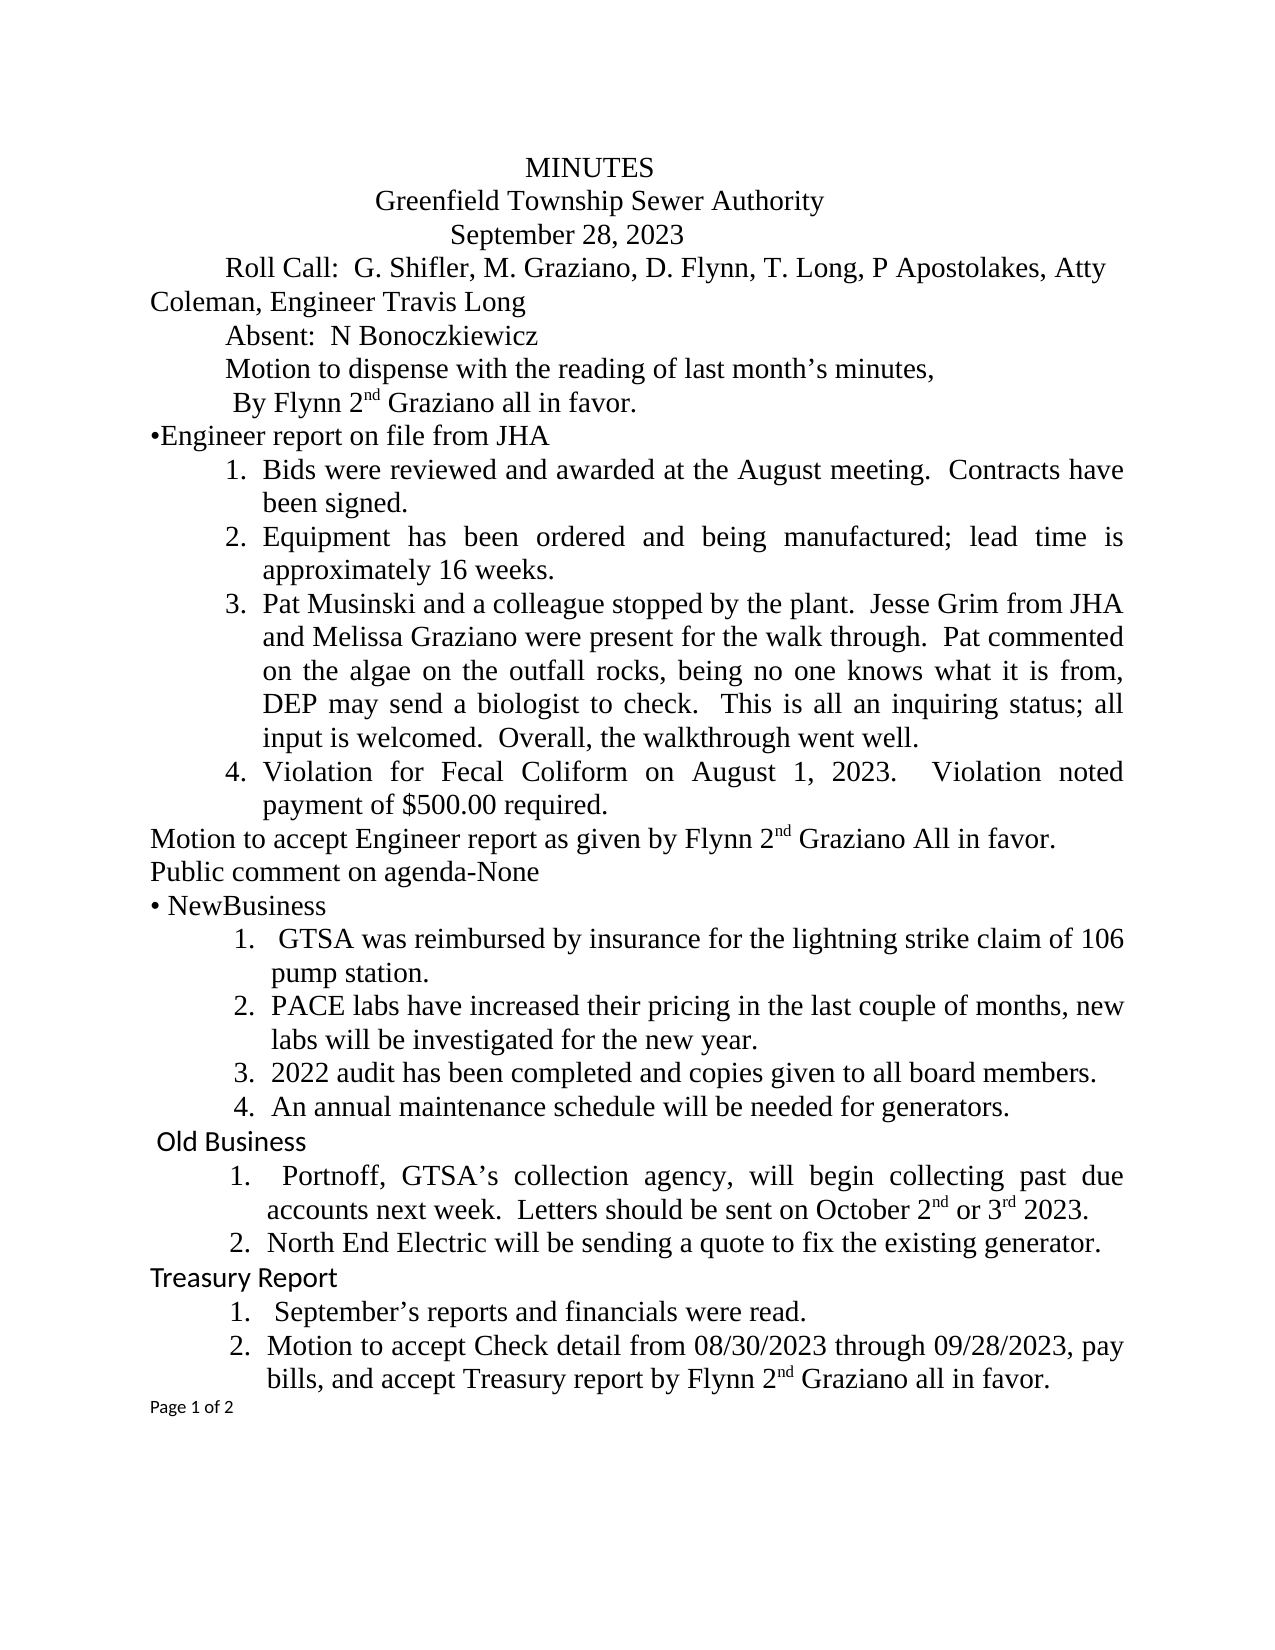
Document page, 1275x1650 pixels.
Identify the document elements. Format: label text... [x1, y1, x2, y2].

text Motion to dispense with the reading of last month’s minutes, [150, 351, 1125, 385]
list Equipment has been ordered and being manufactured; lead time is approximately 16 weeks. [225, 519, 1125, 586]
text Absent: N Bonoczkiewicz [150, 318, 1125, 351]
list Motion to accept Check detail from 08/30/2023 through 09/28/2023, pay bills, and accept Treasury report by Flynn 2nd Graziano all in favor. [229, 1328, 1125, 1395]
list Portnoff, GTSA’s collection agency, will begin collecting past due accounts next week. Letters should be sent on October 2nd or 3rd 2023. [229, 1158, 1125, 1225]
text By Flynn 2nd Graziano all in favor. [150, 385, 1125, 418]
list 2022 audit has been completed and copies given to all board members. [233, 1056, 1125, 1089]
text Motion to accept Engineer report as given by Flynn 2nd Graziano All in favor. [150, 821, 1125, 854]
text Roll Call: G. Shifler, M. Graziano, D. Flynn, T. Long, P Apostolakes, Atty Coleman, Engineer Travis Long [150, 251, 1125, 318]
list GTSA was reimbursed by insurance for the lightning strike claim of 106 pump station. [233, 921, 1125, 988]
list September’s reports and financials were read. [229, 1294, 1125, 1328]
list Bids were reviewed and awarded at the August meeting. Contracts have been signed. [225, 452, 1125, 519]
text • NewBusiness [150, 888, 1125, 921]
list PACE labs have increased their pricing in the last couple of months, new labs will be investigated for the new year. [233, 988, 1125, 1056]
text Old Business [150, 1123, 1125, 1158]
text Page 1 of 2 [150, 1395, 1125, 1418]
text September 28, 2023 [375, 217, 1125, 251]
text MINUTES [450, 150, 1125, 183]
list Pat Musinski and a colleague stopped by the plant. Jesse Grim from JHA and Melissa Graziano were present for the walk through. Pat commented on the algae on the outfall rocks, being no one knows what it is from, DEP may send a biologist to check. This is all an inquiring status; all input is welcomed. Overall, the walkthrough went well. [225, 586, 1125, 754]
text Greenfield Township Sewer Authority [300, 183, 1125, 217]
list Violation for Fecal Coliform on August 1, 2023. Violation noted payment of $500.00 required. [225, 754, 1125, 821]
text Public comment on agenda-None [150, 854, 1125, 888]
text Treasury Report [150, 1259, 1125, 1294]
list North End Electric will be sending a quote to fix the existing generator. [229, 1225, 1125, 1259]
text •Engineer report on file from JHA [150, 418, 1125, 452]
list An annual maintenance schedule will be needed for generators. [233, 1089, 1125, 1123]
